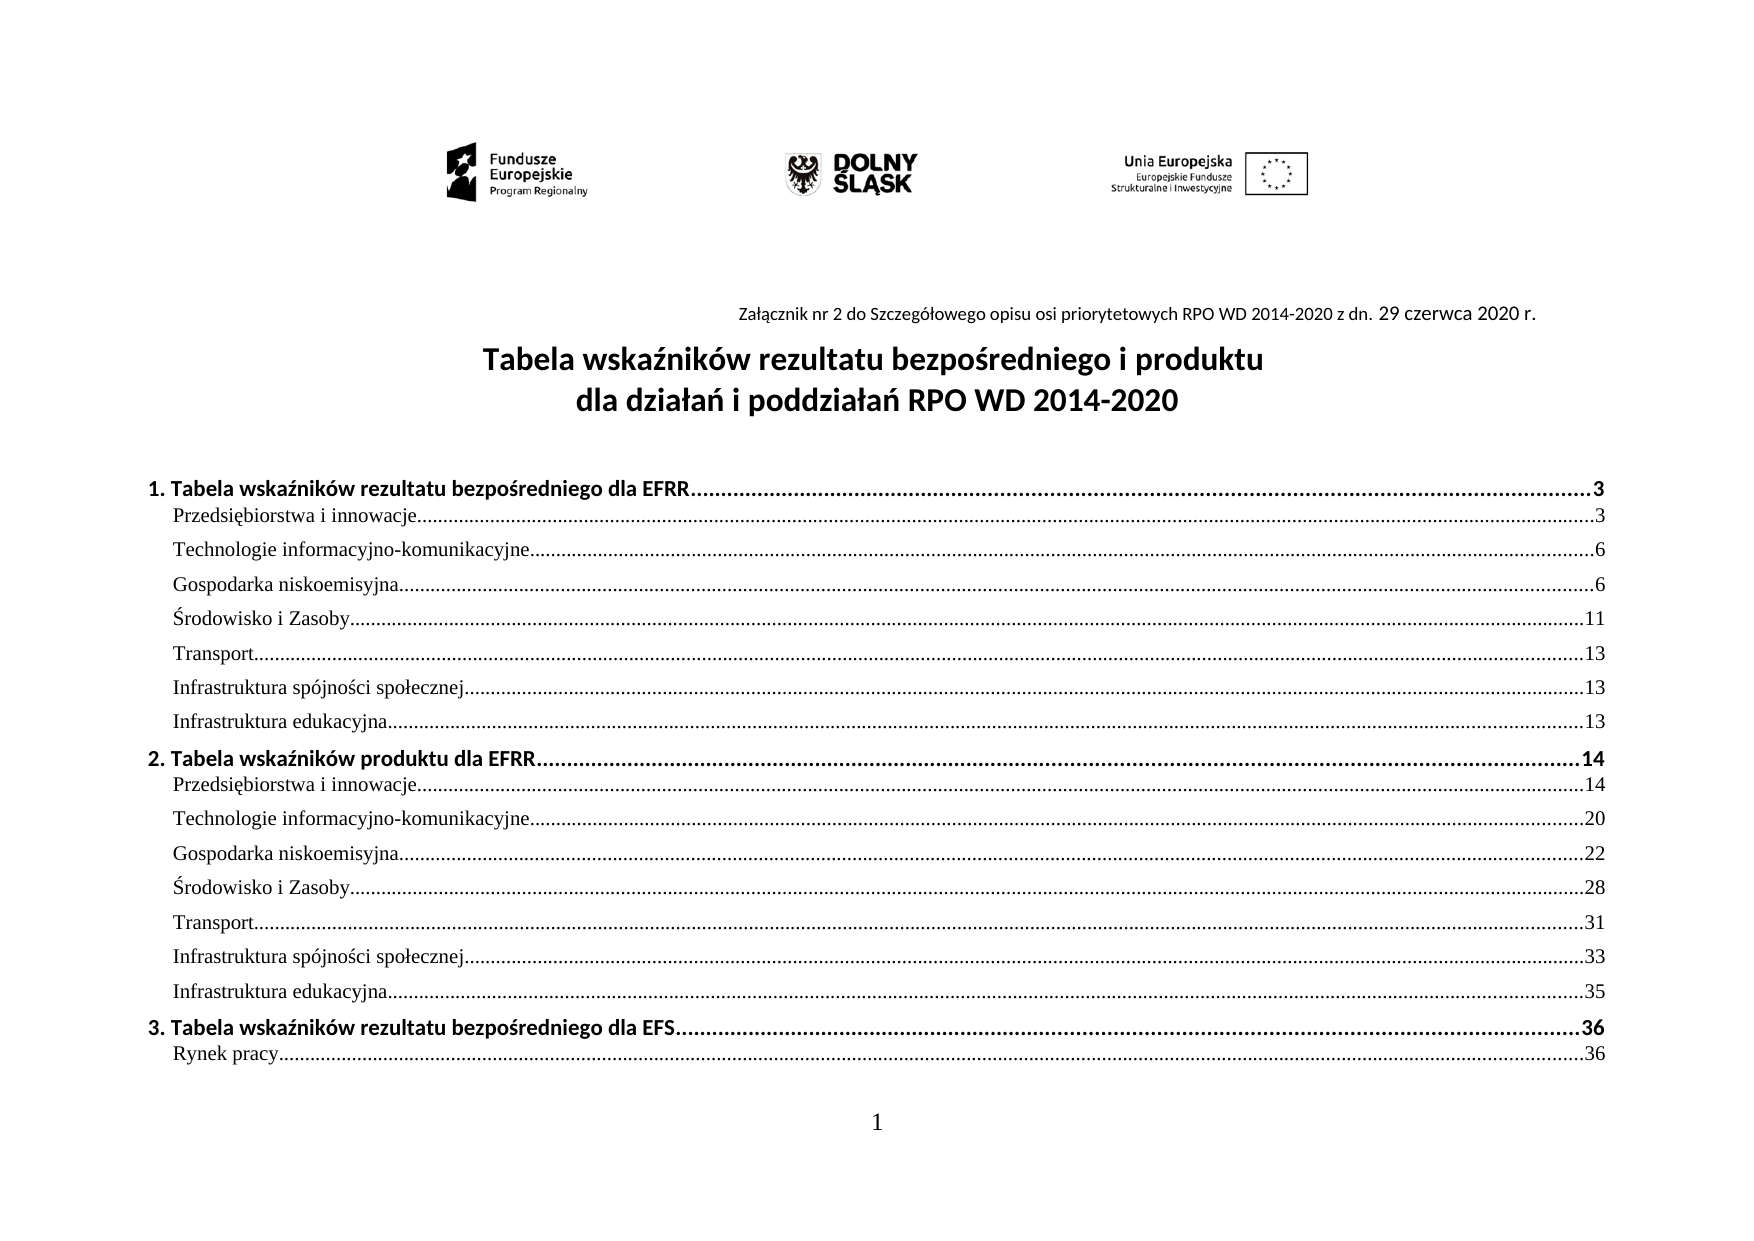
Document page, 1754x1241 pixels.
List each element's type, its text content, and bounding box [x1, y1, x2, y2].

text Przedsiębiorstwa i innowacje 3 [173, 502, 1606, 527]
text Środowisko i Zasoby 11 [173, 606, 1606, 630]
text Tabela wskaźników rezultatu bezpośredniego i produktu dla działań i poddziałań RPO WD 2014-2020 [148, 338, 1606, 420]
text Gospodarka niskoemisyjna 6 [173, 571, 1606, 596]
text 1. Tabela wskaźników rezultatu bezpośredniego dla EFRR 3 [148, 474, 1606, 502]
text Załącznik nr 2 do Szczegółowego opisu osi priorytetowych RPO WD 2014-2020 z dn. 29 czerwca 2020 r. [738, 300, 1606, 326]
text Infrastruktura spójności społecznej 33 [173, 944, 1606, 968]
text Technologie informacyjno-komunikacyjne 6 [173, 537, 1606, 561]
text Środowisko i Zasoby 28 [173, 875, 1606, 899]
text Rynek pracy 36 [173, 1041, 1606, 1065]
text Gospodarka niskoemisyjna 22 [173, 841, 1606, 865]
text Transport 13 [173, 640, 1606, 664]
text 3. Tabela wskaźników rezultatu bezpośredniego dla EFS 36 [148, 1013, 1606, 1041]
text Infrastruktura spójności społecznej 13 [173, 675, 1606, 699]
text Przedsiębiorstwa i innowacje 14 [173, 772, 1606, 796]
text Infrastruktura edukacyjna 13 [173, 709, 1606, 733]
picture [387, 88, 1367, 252]
text Transport 31 [173, 910, 1606, 934]
text 2. Tabela wskaźników produktu dla EFRR 14 [148, 744, 1606, 772]
text Infrastruktura edukacyjna 35 [173, 979, 1606, 1003]
text Technologie informacyjno-komunikacyjne 20 [173, 806, 1606, 830]
